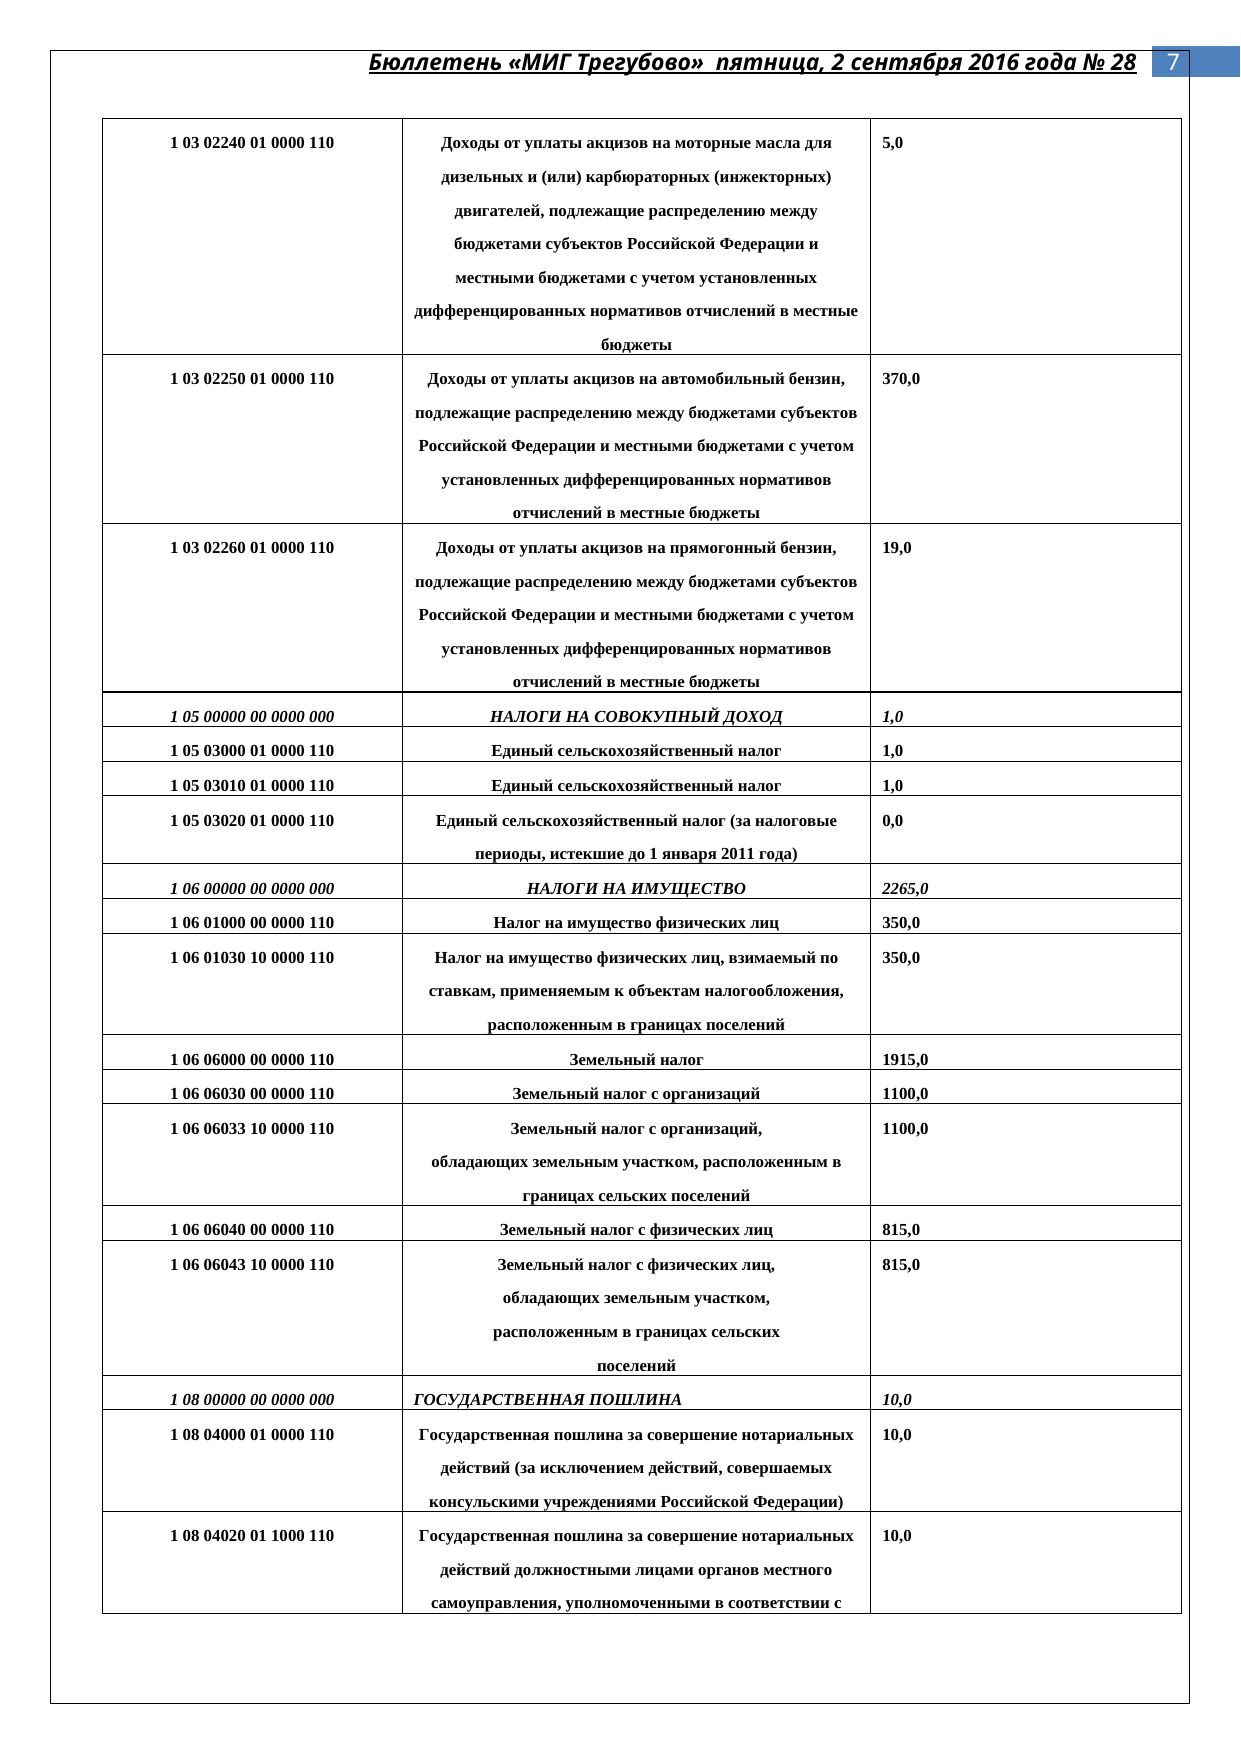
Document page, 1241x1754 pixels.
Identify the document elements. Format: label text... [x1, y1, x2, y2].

table_cell Доходы от уплаты акцизов на прямогонный бензин, подлежащие распределению между бюджетами субъектов Российской Федерации и местными бюджетами с учетом установленных дифференцированных нормативов отчислений в местные бюджеты [403, 524, 870, 691]
table_cell 1,0 [871, 693, 1181, 726]
table_cell 370,0 [871, 355, 1181, 523]
table_cell 1 06 06040 00 0000 110 [103, 1206, 402, 1239]
table_cell 1,0 [871, 762, 1181, 795]
table_cell НАЛОГИ НА ИМУЩЕСТВО [403, 864, 870, 898]
table_cell 350,0 [871, 934, 1181, 1034]
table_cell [403, 1512, 870, 1613]
table_cell 1 08 04000 01 0000 110 [103, 1410, 402, 1511]
table_cell Государственная пошлина за совершение нотариальных действий (за исключением действий, совершаемых консульскими учреждениями Российской Федерации) [403, 1410, 870, 1511]
table_cell Доходы от уплаты акцизов на моторные масла для дизельных и (или) карбюраторных (инжекторных) двигателей, подлежащие распределению между бюджетами субъектов Российской Федерации и местными бюджетами с учетом установленных дифференцированных нормативов отчислений в местные бюджеты [403, 119, 870, 354]
table_cell Доходы от уплаты акцизов на автомобильный бензин, подлежащие распределению между бюджетами субъектов Российской Федерации и местными бюджетами с учетом установленных дифференцированных нормативов отчислений в местные бюджеты [403, 355, 870, 523]
table_cell 815,0 [871, 1241, 1181, 1375]
table_cell 1915,0 [871, 1035, 1181, 1069]
table_cell 10,0 [871, 1512, 1181, 1613]
table_cell 1 03 02260 01 0000 110 [103, 524, 402, 691]
table_cell Земельный налог с организаций, обладающих земельным участком, расположенным в границах сельских поселений [403, 1104, 870, 1205]
table_cell 1 06 06043 10 0000 110 [103, 1241, 402, 1375]
table_cell 350,0 [871, 899, 1181, 932]
table_cell 1 05 03000 01 0000 110 [103, 727, 402, 761]
table_cell НАЛОГИ НА СОВОКУПНЫЙ ДОХОД [403, 693, 870, 726]
table_cell 1 03 02250 01 0000 110 [103, 355, 402, 523]
table_cell 1 06 01030 10 0000 110 [103, 934, 402, 1034]
table_cell 1 03 02240 01 0000 110 [103, 119, 402, 354]
table_cell 1100,0 [871, 1070, 1181, 1103]
table_cell 1 06 06030 00 0000 110 [103, 1070, 402, 1103]
table_cell 0,0 [871, 796, 1181, 863]
table_cell 1 05 00000 00 0000 000 [103, 693, 402, 726]
table_cell Единый сельскохозяйственный налог [403, 727, 870, 761]
table_cell Единый сельскохозяйственный налог [403, 762, 870, 795]
table_cell 1 06 01000 00 0000 110 [103, 899, 402, 932]
table_cell 1 05 03010 01 0000 110 [103, 762, 402, 795]
table_cell 1 06 06033 10 0000 110 [103, 1104, 402, 1205]
table_cell Земельный налог [403, 1035, 870, 1069]
table_cell 1 05 03020 01 0000 110 [103, 796, 402, 863]
table_cell 1 08 00000 00 0000 000 [103, 1376, 402, 1409]
table_cell 10,0 [871, 1410, 1181, 1511]
table_cell Налог на имущество физических лиц [403, 899, 870, 932]
table_cell ГОСУДАРСТВЕННАЯ ПОШЛИНА [403, 1376, 870, 1409]
table_cell 2265,0 [871, 864, 1181, 898]
table_cell Земельный налог с физических лиц [403, 1206, 870, 1239]
table_cell 1100,0 [871, 1104, 1181, 1205]
table_cell 10,0 [871, 1376, 1181, 1409]
table_cell 1 06 06000 00 0000 110 [103, 1035, 402, 1069]
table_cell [103, 1512, 402, 1613]
table_cell Налог на имущество физических лиц, взимаемый по ставкам, применяемым к объектам налогообложения, расположенным в границах поселений [403, 934, 870, 1034]
table_cell Земельный налог с физических лиц, обладающих земельным участком, расположенным в границах сельских поселений [403, 1241, 870, 1375]
table_cell 815,0 [871, 1206, 1181, 1239]
table_cell 5,0 [871, 119, 1181, 354]
table_cell 1,0 [871, 727, 1181, 761]
table_cell 19,0 [871, 524, 1181, 691]
table_cell Земельный налог с организаций [403, 1070, 870, 1103]
table_cell Единый сельскохозяйственный налог (за налоговые периоды, истекшие до 1 января 2011 года) [403, 796, 870, 863]
table_cell 1 06 00000 00 0000 000 [103, 864, 402, 898]
